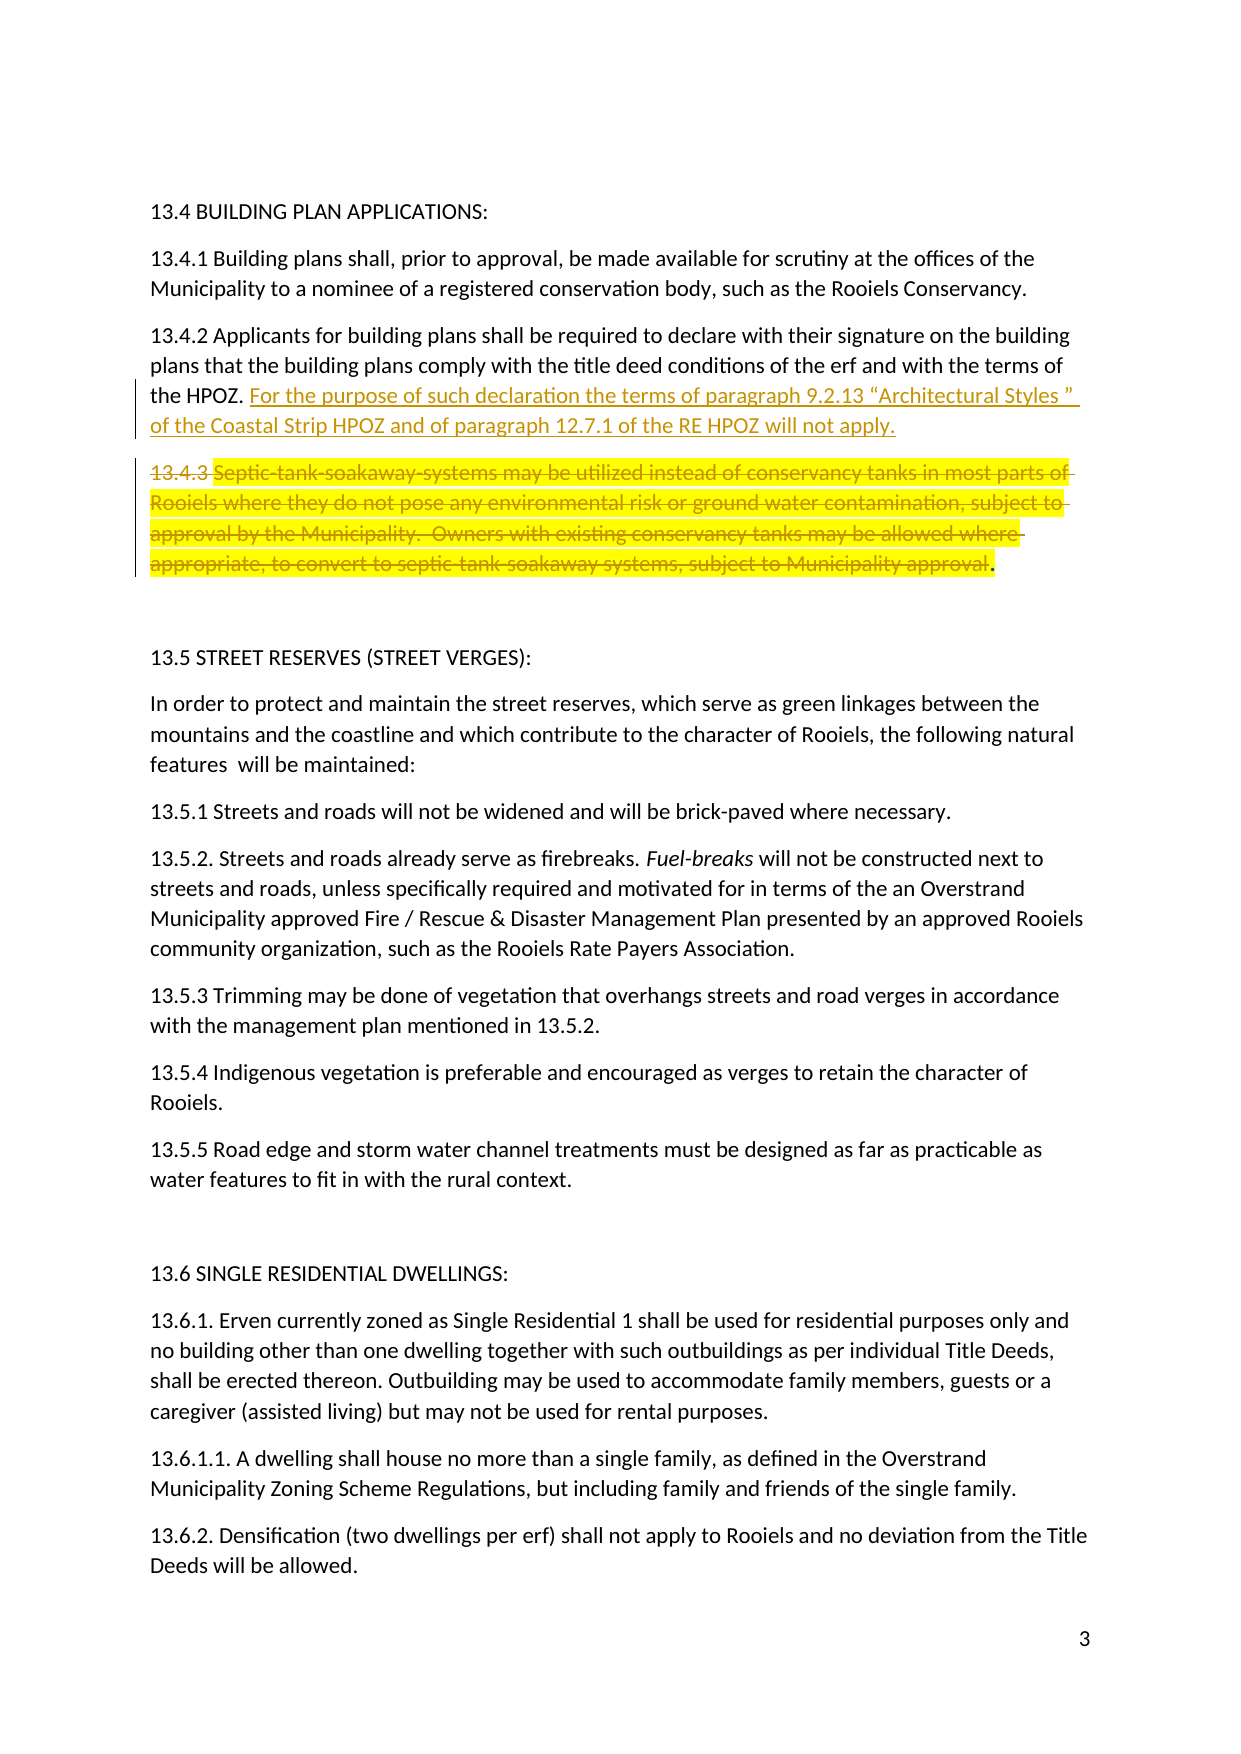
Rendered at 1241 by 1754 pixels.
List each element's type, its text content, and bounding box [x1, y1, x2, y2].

text . [150, 458, 1090, 577]
text 13.6.1. Erven currently zoned as Single Residential 1 shall be used for residential purposes only and no building other than one dwelling together with such outbuildings as per individual Title Deeds, shall be erected thereon. Outbuilding may be used to accommodate family members, guests or a caregiver (assisted living) but may not be used for rental purposes. [150, 1306, 1090, 1425]
text 13.5.4 Indigenous vegetation is preferable and encouraged as verges to retain the character of Rooiels. [150, 1058, 1090, 1117]
text In order to protect and maintain the street reserves, which serve as green linkages between the mountains and the coastline and which contribute to the character of Rooiels, the following natural features will be maintained: [150, 689, 1090, 778]
text 13.5 STREET RESERVES (STREET VERGES): [150, 643, 1090, 671]
text 13.6.1.1. A dwelling shall house no more than a single family, as defined in the Overstrand Municipality Zoning Scheme Regulations, but including family and friends of the single family. [150, 1444, 1090, 1502]
text 13.6 SINGLE RESIDENTIAL DWELLINGS: [150, 1259, 1090, 1287]
text 13.5.5 Road edge and storm water channel treatments must be designed as far as practicable as water features to fit in with the rural context. [150, 1135, 1090, 1194]
text 13.4 BUILDING PLAN APPLICATIONS: [150, 197, 1090, 225]
text 13.6.2. Densification (two dwellings per erf) shall not apply to Rooiels and no deviation from the Title Deeds will be allowed. [150, 1521, 1090, 1579]
text 13.5.3 Trimming may be done of vegetation that overhangs streets and road verges in accordance with the management plan mentioned in 13.5.2. [150, 981, 1090, 1039]
text 13.5.1 Streets and roads will not be widened and will be brick-paved where necessary. [150, 797, 1090, 825]
text 13.4.1 Building plans shall, prior to approval, be made available for scrutiny at the offices of the Municipality to a nominee of a registered conservation body, such as the Rooiels Conservancy. [150, 244, 1090, 302]
text 13.5.2. Streets and roads already serve as firebreaks. Fuel-breaks will not be constructed next to streets and roads, unless specifically required and motivated for in terms of the an Overstrand Municipality approved Fire / Rescue & Disaster Management Plan presented by an approved Rooiels community organization, such as the Rooiels Rate Payers Association. [150, 844, 1090, 962]
text 13.4.2 Applicants for building plans shall be required to declare with their signature on the building plans that the building plans comply with the title deed conditions of the erf and with the terms of the HPOZ. [150, 321, 1090, 439]
